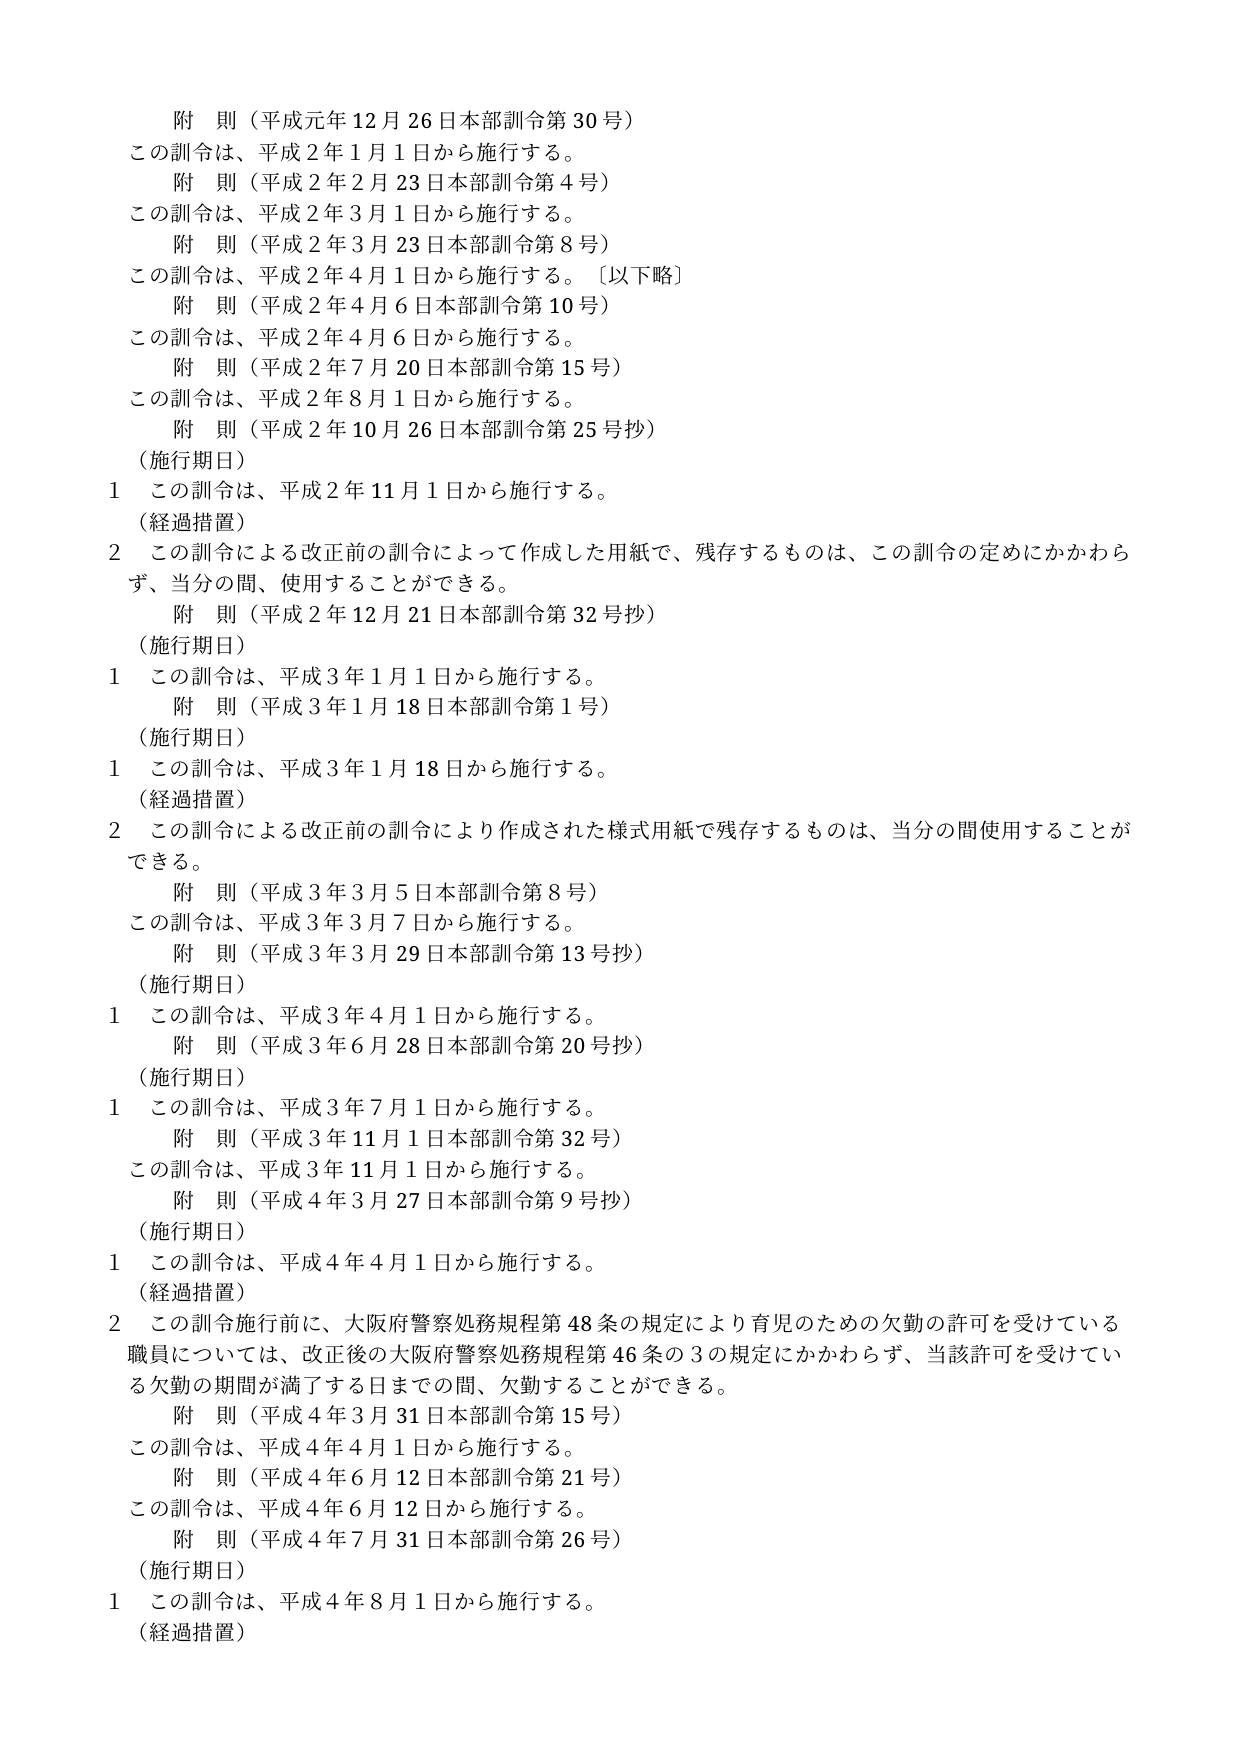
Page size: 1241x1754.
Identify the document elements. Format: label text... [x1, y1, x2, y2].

text この訓令は、平成３年11月１日から施行する。 [104, 1152, 1136, 1183]
text 附 則（平成２年12月21日本部訓令第32号抄） [173, 597, 1136, 628]
text この訓令は、平成４年６月12日から施行する。 [104, 1492, 1136, 1522]
text （施行期日） [127, 628, 1136, 659]
text この訓令は、平成４年４月１日から施行する。 [104, 1430, 1136, 1461]
text （経過措置） [127, 782, 1136, 813]
text 附 則（平成４年３月31日本部訓令第15号） [173, 1399, 1136, 1430]
text １ この訓令は、平成４年８月１日から施行する。 [104, 1584, 1136, 1615]
text この訓令は、平成２年８月１日から施行する。 [104, 382, 1136, 412]
text 附 則（平成３年３月29日本部訓令第13号抄） [173, 937, 1136, 967]
text １ この訓令は、平成３年７月１日から施行する。 [104, 1091, 1136, 1122]
text 附 則（平成４年６月12日本部訓令第21号） [173, 1461, 1136, 1492]
text （経過措置） [127, 1276, 1136, 1307]
text 附 則（平成４年３月27日本部訓令第９号抄） [173, 1183, 1136, 1214]
text 附 則（平成３年３月５日本部訓令第８号） [173, 875, 1136, 906]
text ２ この訓令施行前に、大阪府警察処務規程第48条の規定により育児のための欠勤の許可を受けている職員については、改正後の大阪府警察処務規程第46条の３の規定にかかわらず、当該許可を受けている欠勤の期間が満了する日までの間、欠勤することができる。 [104, 1307, 1136, 1399]
text ２ この訓令による改正前の訓令によって作成した用紙で、残存するものは、この訓令の定めにかかわらず、当分の間、使用することができる。 [104, 536, 1136, 597]
text （施行期日） [127, 721, 1136, 752]
text 附 則（平成２年２月23日本部訓令第４号） [173, 166, 1136, 197]
text ２ この訓令による改正前の訓令により作成された様式用紙で残存するものは、当分の間使用することができる。 [104, 813, 1136, 875]
text 附 則（平成２年10月26日本部訓令第25号抄） [173, 412, 1136, 443]
text （施行期日） [127, 1553, 1136, 1584]
text この訓令は、平成２年３月１日から施行する。 [104, 197, 1136, 227]
text （施行期日） [127, 443, 1136, 474]
text 附 則（平成２年３月23日本部訓令第８号） [173, 227, 1136, 258]
text １ この訓令は、平成３年１月18日から施行する。 [104, 752, 1136, 782]
text （施行期日） [127, 1060, 1136, 1091]
text １ この訓令は、平成３年１月１日から施行する。 [104, 659, 1136, 690]
text この訓令は、平成２年４月１日から施行する。〔以下略〕 [104, 258, 1136, 289]
text 附 則（平成元年12月26日本部訓令第30号） [173, 104, 1136, 135]
text （経過措置） [127, 1615, 1136, 1646]
text （施行期日） [127, 1214, 1136, 1245]
text １ この訓令は、平成２年11月１日から施行する。 [104, 474, 1136, 505]
text 附 則（平成４年７月31日本部訓令第26号） [173, 1522, 1136, 1553]
text 附 則（平成２年４月６日本部訓令第10号） [173, 289, 1136, 320]
text 附 則（平成３年11月１日本部訓令第32号） [173, 1122, 1136, 1152]
text 附 則（平成３年６月28日本部訓令第20号抄） [173, 1029, 1136, 1060]
text （施行期日） [127, 967, 1136, 998]
text 附 則（平成２年７月20日本部訓令第15号） [173, 351, 1136, 382]
text １ この訓令は、平成４年４月１日から施行する。 [104, 1245, 1136, 1276]
text （経過措置） [127, 505, 1136, 536]
text この訓令は、平成２年４月６日から施行する。 [104, 320, 1136, 351]
text 附 則（平成３年１月18日本部訓令第１号） [173, 690, 1136, 721]
text １ この訓令は、平成３年４月１日から施行する。 [104, 998, 1136, 1029]
text この訓令は、平成３年３月７日から施行する。 [104, 906, 1136, 937]
text この訓令は、平成２年１月１日から施行する。 [104, 135, 1136, 166]
